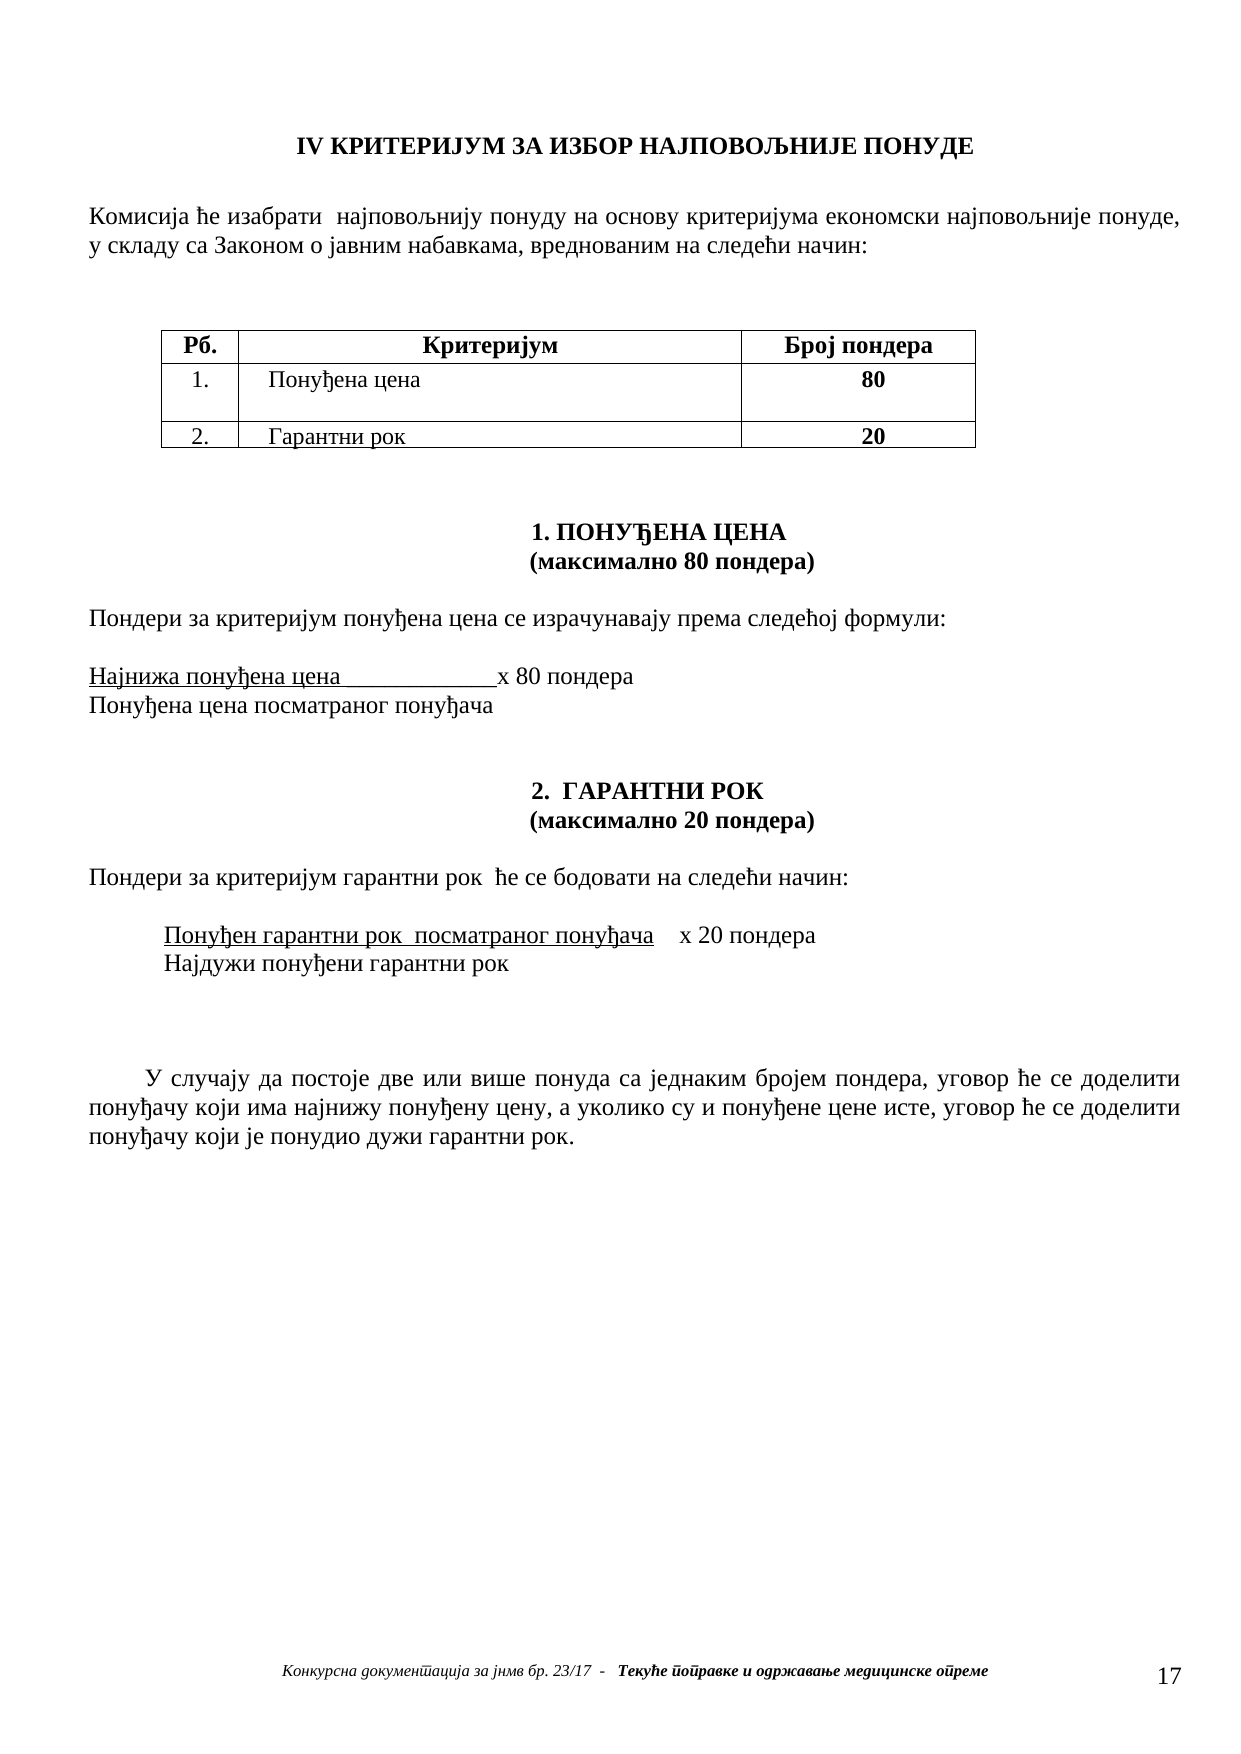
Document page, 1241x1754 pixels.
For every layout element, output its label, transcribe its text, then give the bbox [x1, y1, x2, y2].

text У случају да постоје две или више понуда са једнаким бројем пондера, уговор ће се доделити понуђачу који има најнижу понуђену цену, а уколико су и понуђене цене исте, уговор ће се доделити понуђачу који је понудио дужи гарантни рок. [88, 1063, 1182, 1150]
text Понуђен гарантни рок посматраног понуђача x 20 пондера [88, 920, 1182, 948]
text Пондери за критеријум гарантни рок ће се бодовати на следећи начин: [88, 862, 1182, 891]
text (максимално 20 пондера) [88, 805, 1182, 833]
text Најдужи понуђени гарантни рок [88, 948, 1182, 977]
text (максимално 80 пондера) [88, 546, 1182, 575]
text Понуђена цена посматраног понуђача [88, 690, 1182, 718]
text Пондери за критеријум понуђена цена се израчунавају према следећој формули: [88, 603, 1182, 632]
text Најнижа понуђена цена ____________x 80 пондера [88, 661, 1182, 690]
text 2. ГАРАНТНИ РОК [456, 776, 1182, 805]
text 1. ПОНУЂЕНА ЦЕНА [457, 517, 1182, 546]
text Комисија ће изабрати најповољнију понуду на основу критеријума економски најповољније понуде, у складу са Законом о јавним набавкама, вреднованим на следећи начин: [88, 201, 1182, 258]
text IV КРИТЕРИЈУМ ЗА ИЗБОР НАЈПОВОЉНИЈЕ ПОНУДЕ [88, 131, 1182, 160]
